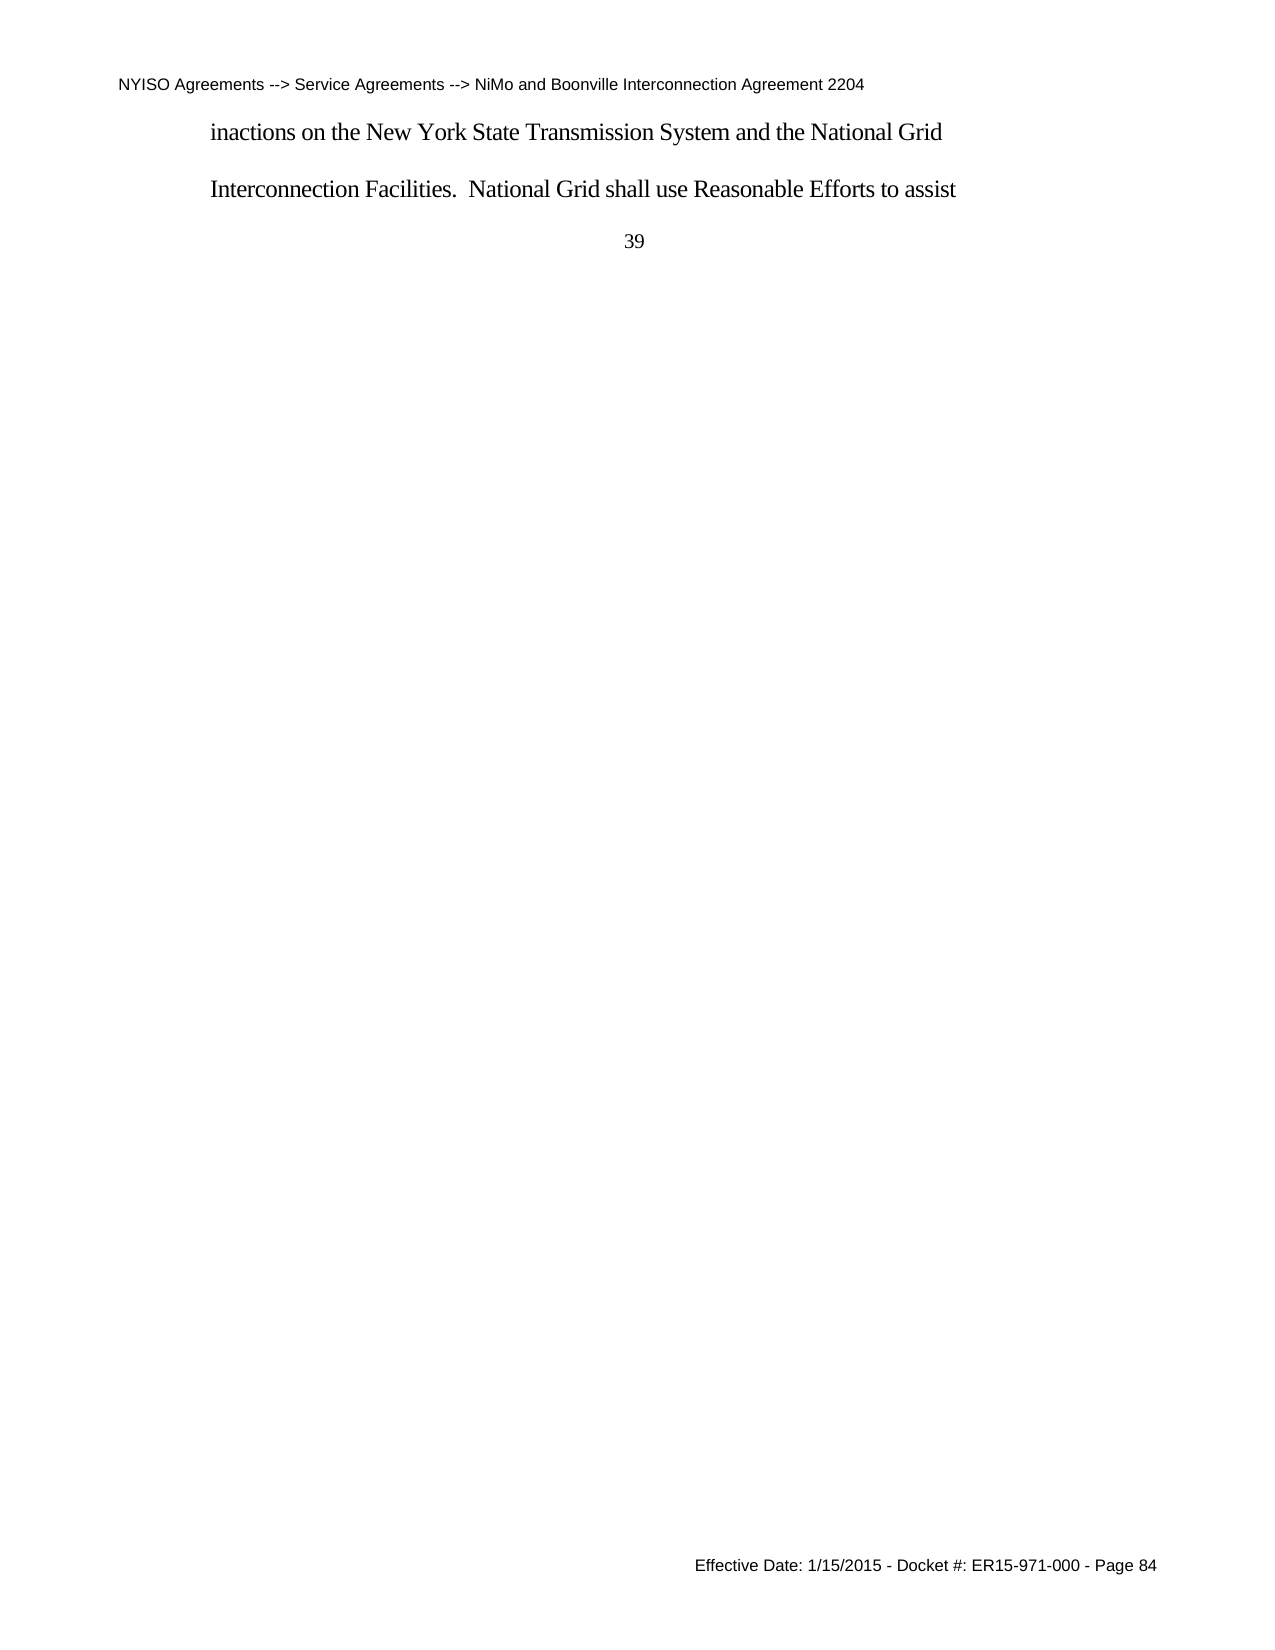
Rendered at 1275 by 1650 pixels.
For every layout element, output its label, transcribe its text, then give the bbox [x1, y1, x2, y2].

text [210, 94, 1143, 209]
text 39 [624, 229, 1275, 253]
